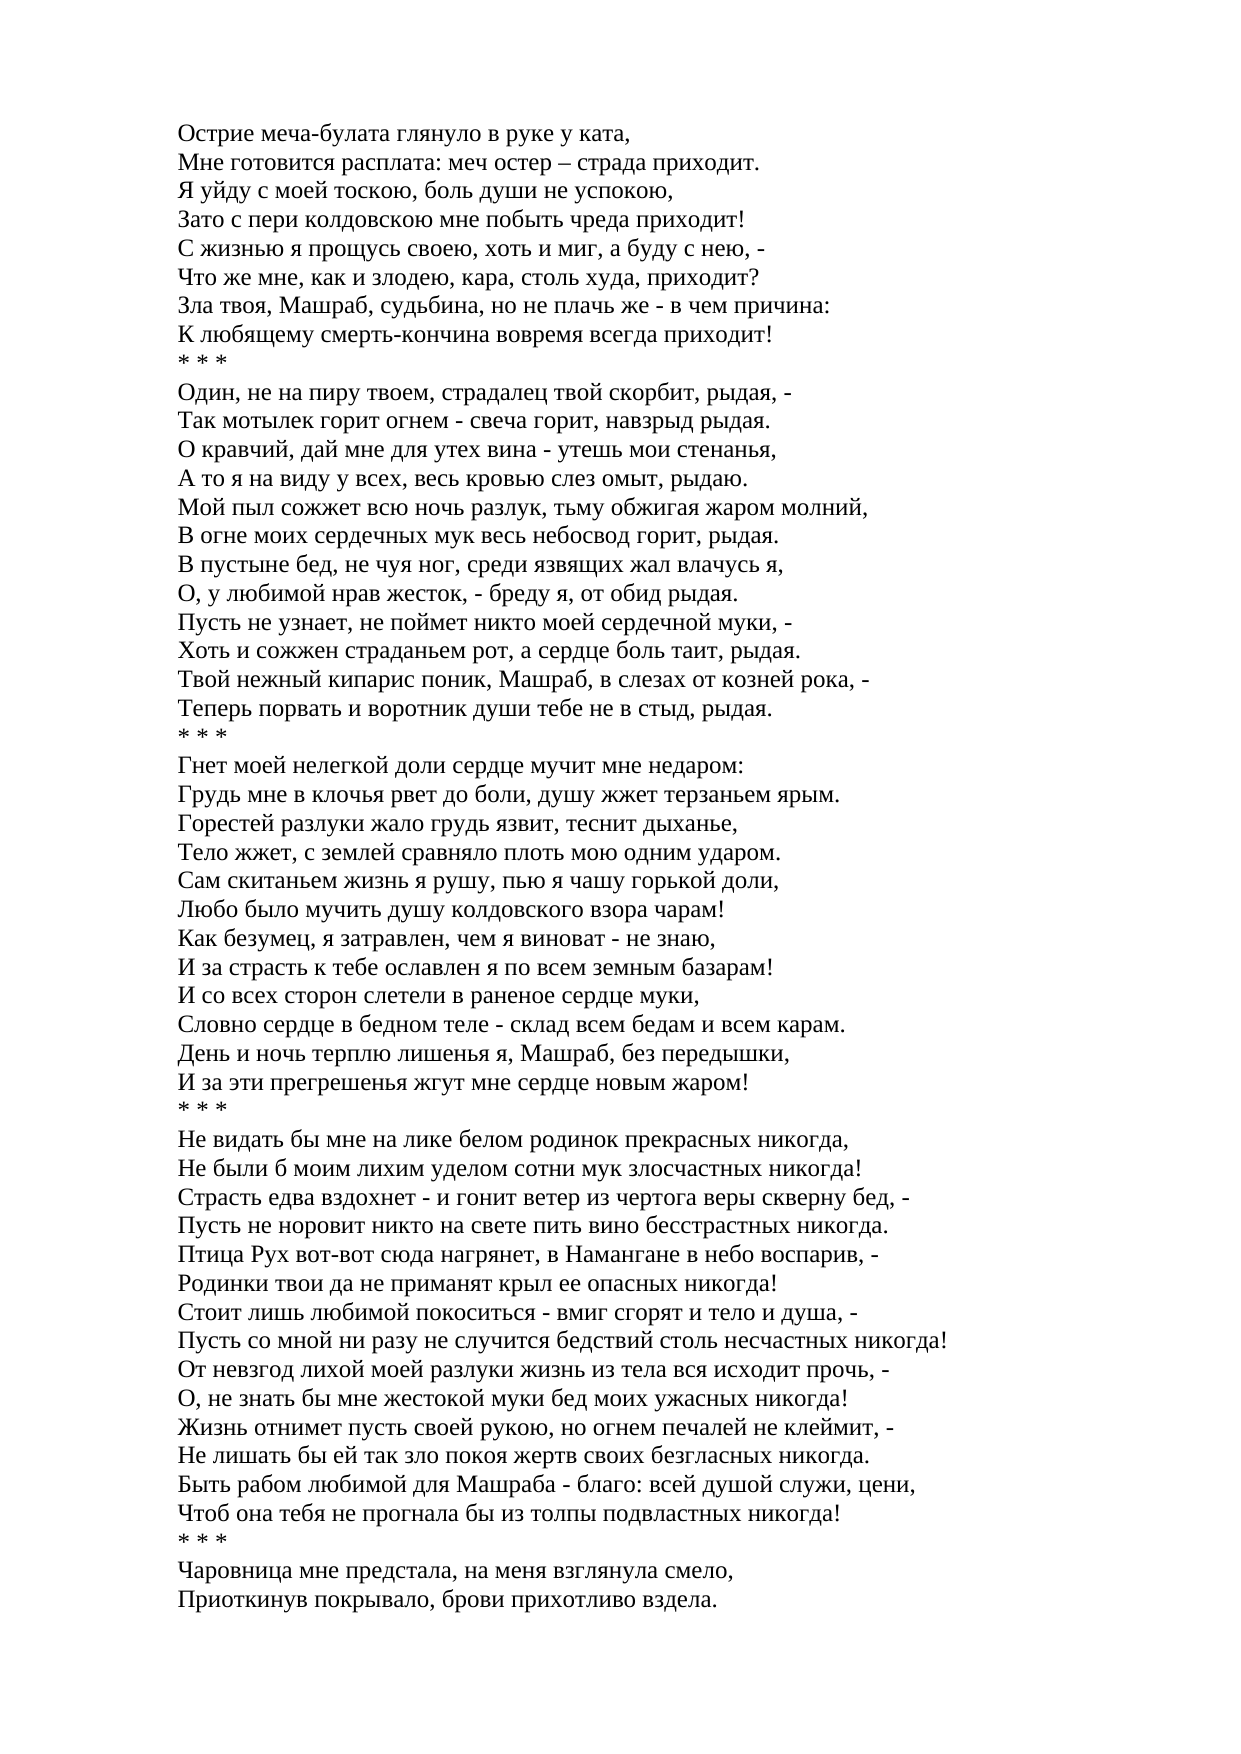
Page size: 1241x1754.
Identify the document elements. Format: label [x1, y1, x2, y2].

text [177, 118, 1152, 1613]
